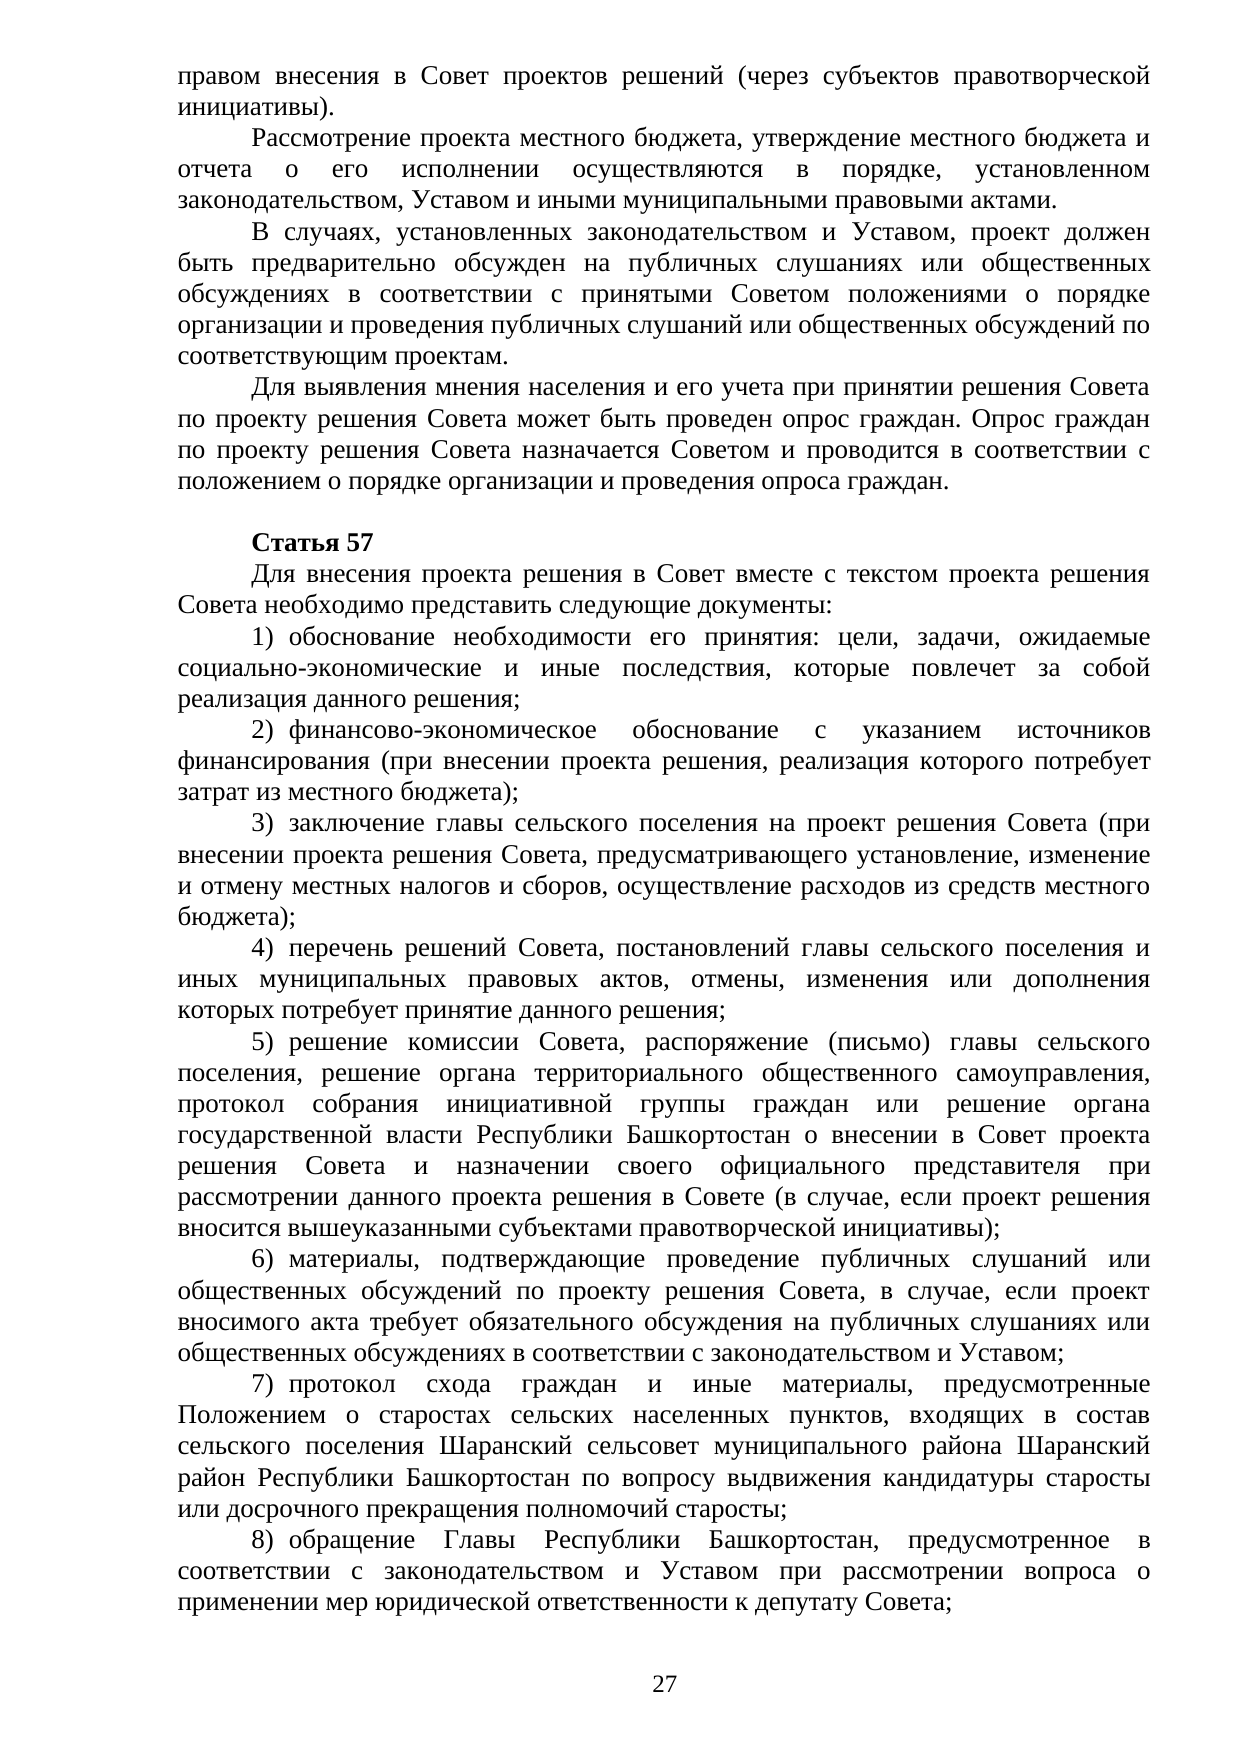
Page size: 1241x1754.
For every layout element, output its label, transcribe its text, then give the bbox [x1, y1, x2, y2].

list обращение Главы Республики Башкортостан, предусмотренное в соответствии с законодательством и Уставом при рассмотрении вопроса о применении мер юридической ответственности к депутату Совета; [177, 1523, 1152, 1616]
list заключение главы сельского поселения на проект решения Совета (при внесении проекта решения Совета, предусматривающего установление, изменение и отмену местных налогов и сборов, осуществление расходов из средств местного бюджета); [177, 807, 1152, 931]
text Статья 57 [177, 526, 1152, 557]
text В случаях, установленных законодательством и Уставом, проект должен быть предварительно обсужден на публичных слушаниях или общественных обсуждениях в соответствии с принятыми Советом положениями о порядке организации и проведения публичных слушаний или общественных обсуждений по соответствующим проектам. [177, 215, 1152, 371]
list обоснование необходимости его принятия: цели, задачи, ожидаемые социально-экономические и иные последствия, которые повлечет за собой реализация данного решения; [177, 620, 1152, 713]
text Рассмотрение проекта местного бюджета, утверждение местного бюджета и отчета о его исполнении осуществляются в порядке, установленном законодательством, Уставом и иными муниципальными правовыми актами. [177, 121, 1152, 215]
list финансово-экономическое обоснование с указанием источников финансирования (при внесении проекта решения, реализация которого потребует затрат из местного бюджета); [177, 713, 1152, 807]
list перечень решений Совета, постановлений главы сельского поселения и иных муниципальных правовых актов, отмены, изменения или дополнения которых потребует принятие данного решения; [177, 931, 1152, 1024]
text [177, 59, 1152, 121]
text Для выявления мнения населения и его учета при принятии решения Совета по проекту решения Совета может быть проведен опрос граждан. Опрос граждан по проекту решения Совета назначается Советом и проводится в соответствии с положением о порядке организации и проведения опроса граждан. [177, 371, 1152, 495]
list решение комиссии Совета, распоряжение (письмо) главы сельского поселения, решение органа территориального общественного самоуправления, протокол собрания инициативной группы граждан или решение органа государственной власти Республики Башкортостан о внесении в Совет проекта решения Совета и назначении своего официального представителя при рассмотрении данного проекта решения в Совете (в случае, если проект решения вносится вышеуказанными субъектами правотворческой инициативы); [177, 1024, 1152, 1243]
text Для внесения проекта решения в Совет вместе с текстом проекта решения Совета необходимо представить следующие документы: [177, 557, 1152, 620]
list протокол схода граждан и иные материалы, предусмотренные Положением о старостах сельских населенных пунктов, входящих в состав сельского поселения Шаранский сельсовет муниципального района Шаранский район Республики Башкортостан по вопросу выдвижения кандидатуры старосты или досрочного прекращения полномочий старосты; [177, 1367, 1152, 1523]
list материалы, подтверждающие проведение публичных слушаний или общественных обсуждений по проекту решения Совета, в случае, если проект вносимого акта требует обязательного обсуждения на публичных слушаниях или общественных обсуждениях в соответствии с законодательством и Уставом; [177, 1243, 1152, 1367]
